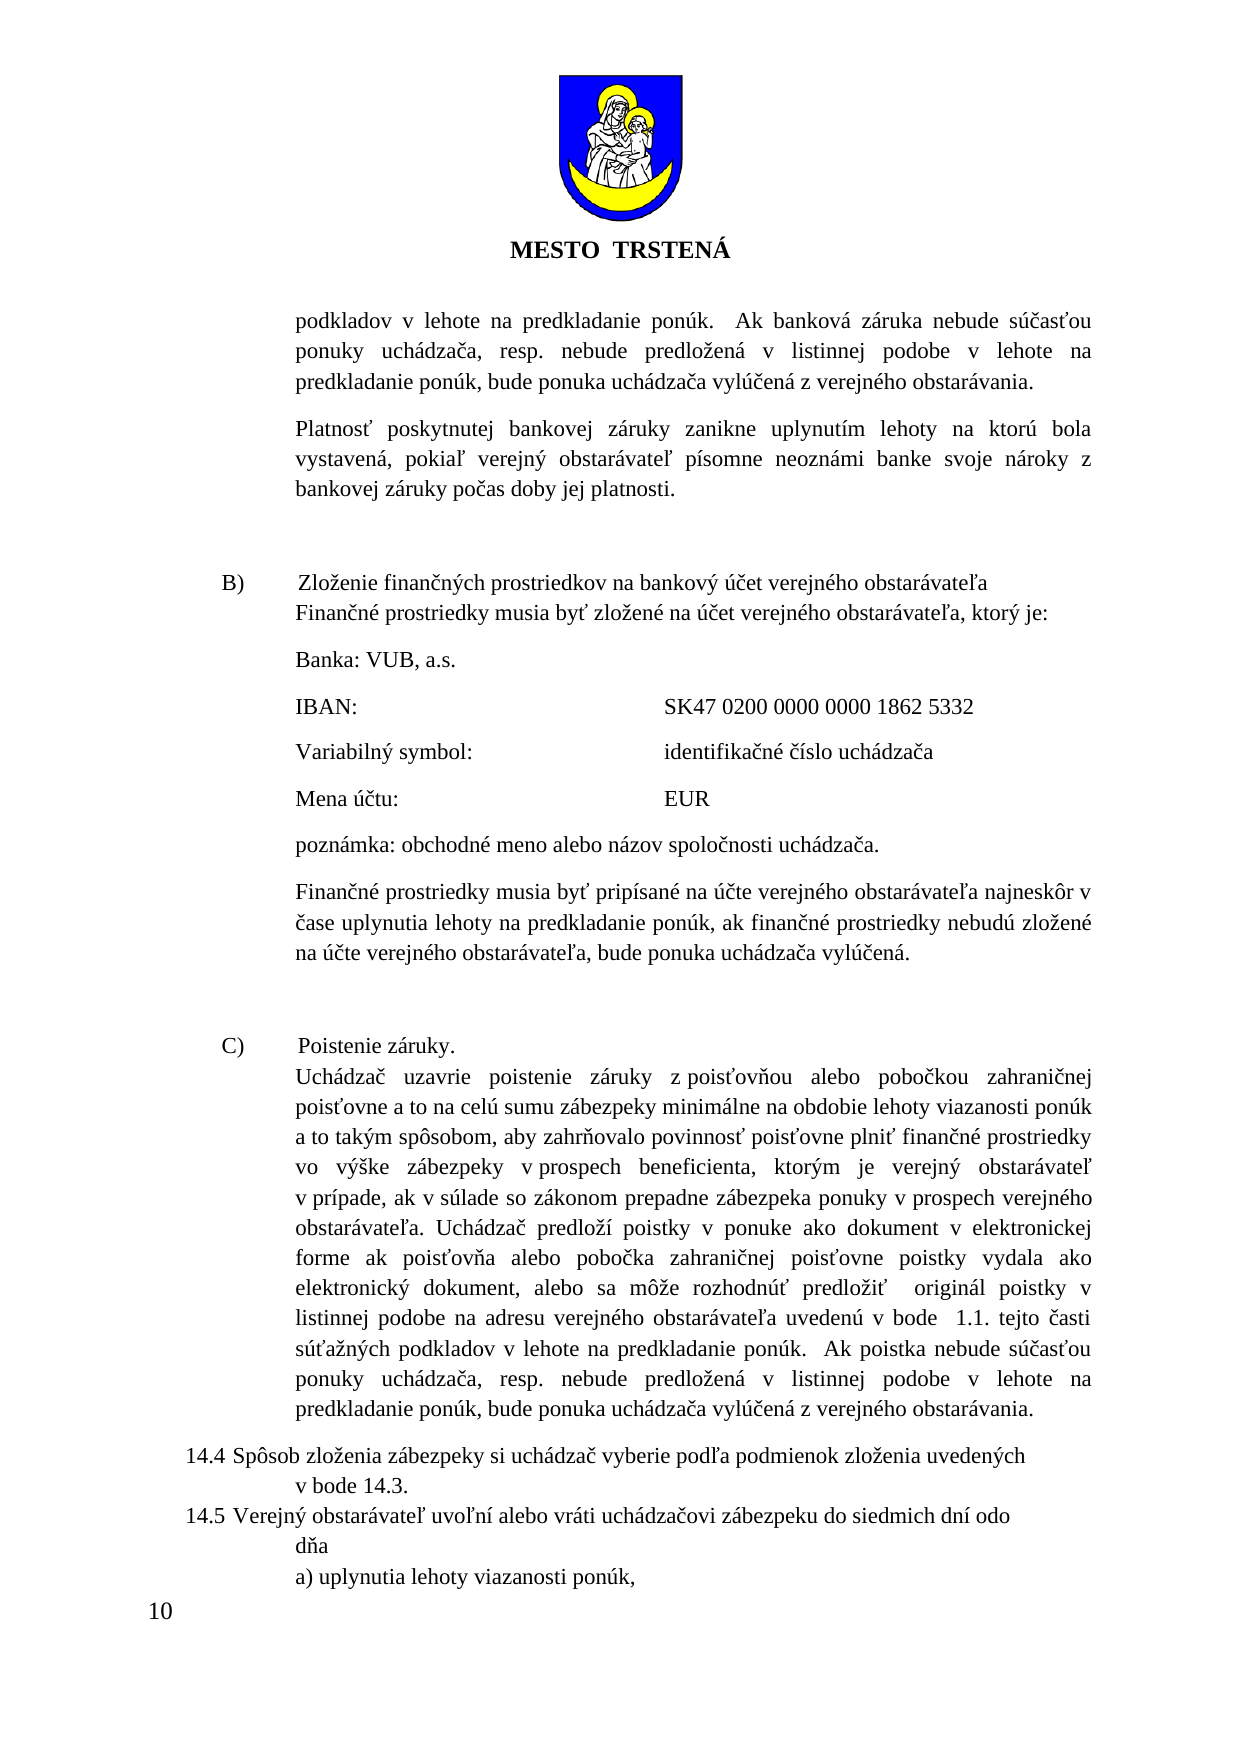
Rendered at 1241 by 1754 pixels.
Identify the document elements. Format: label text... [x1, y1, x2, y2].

text Uchádzač uzavrie poistenie záruky z poisťovňou alebo pobočkou zahraničnej poisťovne a to na celú sumu zábezpeky minimálne na obdobie lehoty viazanosti ponúk a to takým spôsobom, aby zahrňovalo povinnosť poisťovne plniť finančné prostriedky vo výške zábezpeky v prospech beneficienta, ktorým je verejný obstarávateľ v prípade, ak v súlade so zákonom prepadne zábezpeka ponuky v prospech verejného obstarávateľa. Uchádzač predloží poistky v ponuke ako dokument v elektronickej forme ak poisťovňa alebo pobočka zahraničnej poisťovne poistky vydala ako elektronický dokument, alebo sa môže rozhodnúť predložiť originál poistky v listinnej podobe na adresu verejného obstarávateľa uvedenú v bode 1.1. tejto časti súťažných podkladov v lehote na predkladanie ponúk. Ak poistka nebude súčasťou ponuky uchádzača, resp. nebude predložená v listinnej podobe v lehote na predkladanie ponúk, bude ponuka uchádzača vylúčená z verejného obstarávania. [295, 1063, 1093, 1421]
text poznámka: obchodné meno alebo názov spoločnosti uchádzača. [221, 832, 1093, 858]
text Banka: VUB, a.s. [221, 646, 1093, 672]
text Mena účtu: EUR [221, 785, 1093, 811]
list Zloženie finančných prostriedkov na bankový účet verejného obstarávateľa [221, 569, 1093, 595]
text Finančné prostriedky musia byť zložené na účet verejného obstarávateľa, ktorý je: [259, 599, 1093, 625]
list Poistenie záruky. [221, 1033, 1093, 1059]
picture [556, 73, 684, 222]
text Variabilný symbol: identifikačné číslo uchádzača [221, 738, 1093, 764]
text a) uplynutia lehoty viazanosti ponúk, [221, 1563, 1093, 1589]
list v bode 14.3. [225, 1472, 1093, 1498]
list Spôsob zloženia zábezpeky si uchádzač vyberie podľa podmienok zloženia uvedených [185, 1442, 1093, 1468]
text Finančné prostriedky musia byť pripísané na účte verejného obstarávateľa najneskôr v čase uplynutia lehoty na predkladanie ponúk, ak finančné prostriedky nebudú zložené na účte verejného obstarávateľa, bude ponuka uchádzača vylúčená. [295, 878, 1093, 965]
text Platnosť poskytnutej bankovej záruky zanikne uplynutím lehoty na ktorú bola vystavená, pokiaľ verejný obstarávateľ písomne neoznámi banke svoje nároky z bankovej záruky počas doby jej platnosti. [295, 414, 1093, 501]
list dňa [225, 1533, 1093, 1559]
text IBAN: SK47 0200 0000 0000 1862 5332 [221, 693, 1093, 719]
list Verejný obstarávateľ uvoľní alebo vráti uchádzačovi zábezpeku do siedmich dní odo [185, 1502, 1093, 1529]
